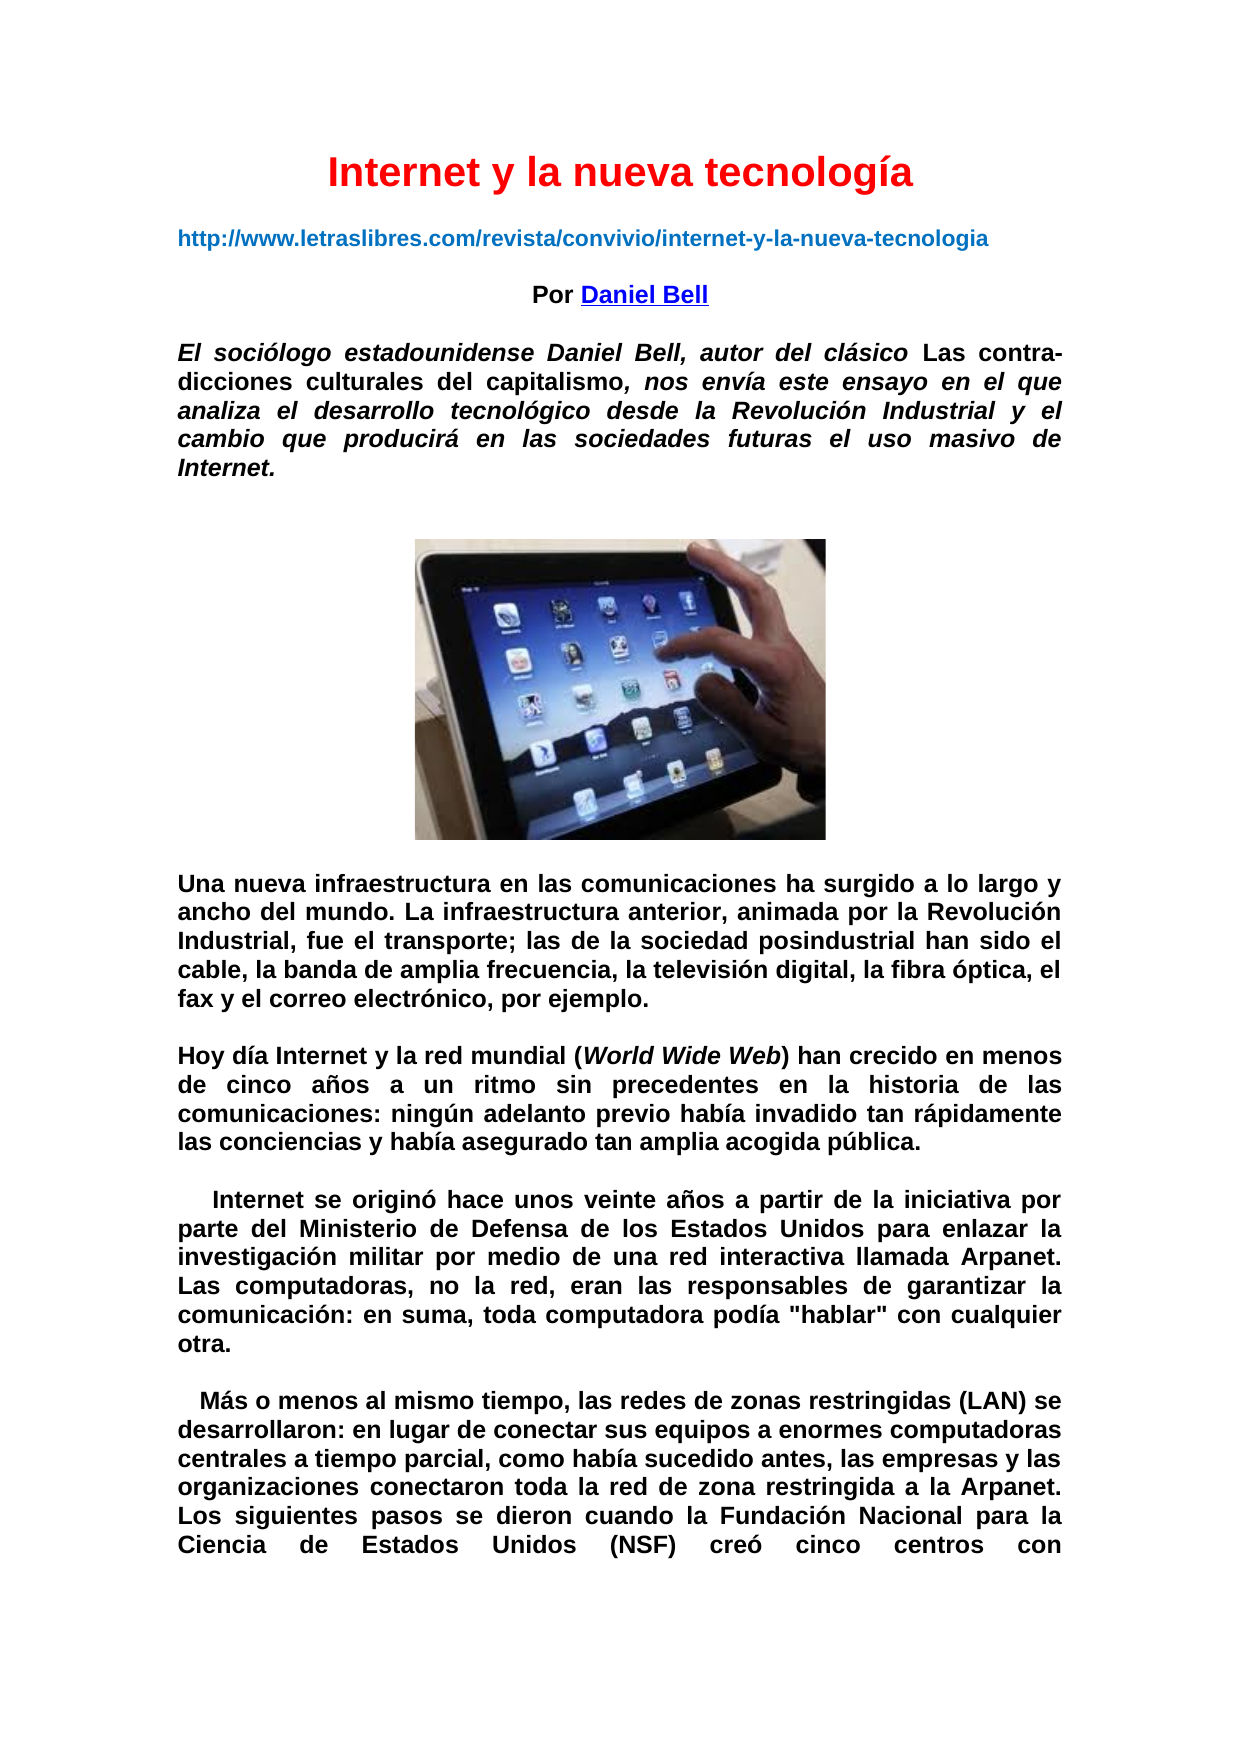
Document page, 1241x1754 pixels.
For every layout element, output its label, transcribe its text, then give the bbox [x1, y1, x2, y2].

subtitle Internet y la nueva tecnología [177, 148, 1063, 196]
text Hoy día Internet y la red mundial (World Wide Web) han crecido en menos de cinco años a un ritmo sin precedentes en la historia de las comunicaciones: ningún adelanto previo había invadido tan rápidamente las conciencias y había asegurado tan amplia acogida pública. [177, 1012, 1063, 1156]
subtitle Por Daniel Bell [177, 280, 1063, 309]
subtitle http://www.letraslibres.com/revista/convivio/internet-y-la-nueva-tecnologia [177, 225, 1063, 251]
text Internet se originó hace unos veinte años a partir de la iniciativa por parte del Ministerio de Defensa de los Estados Unidos para enlazar la investigación militar por medio de una red interactiva llamada Arpanet. Las computadoras, no la red, eran las responsables de garantizar la comunicación: en suma, toda computadora podía "hablar" con cualquier otra. [177, 1156, 1063, 1357]
picture [414, 539, 826, 840]
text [177, 1386, 1063, 1558]
text El sociólogo estadounidense Daniel Bell, autor del clásico Las contra-dicciones culturales del capitalismo, nos envía este ensayo en el que analiza el desarrollo tecnológico desde la Revolución Industrial y el cambio que producirá en las sociedades futuras el uso masivo de Internet. [177, 338, 1063, 482]
text Una nueva infraestructura en las comunicaciones ha surgido a lo largo y ancho del mundo. La infraestructura anterior, animada por la Revolución Industrial, fue el transporte; las de la sociedad posindustrial han sido el cable, la banda de amplia frecuencia, la televisión digital, la fibra óptica, el fax y el correo electrónico, por ejemplo. [177, 868, 1063, 1012]
